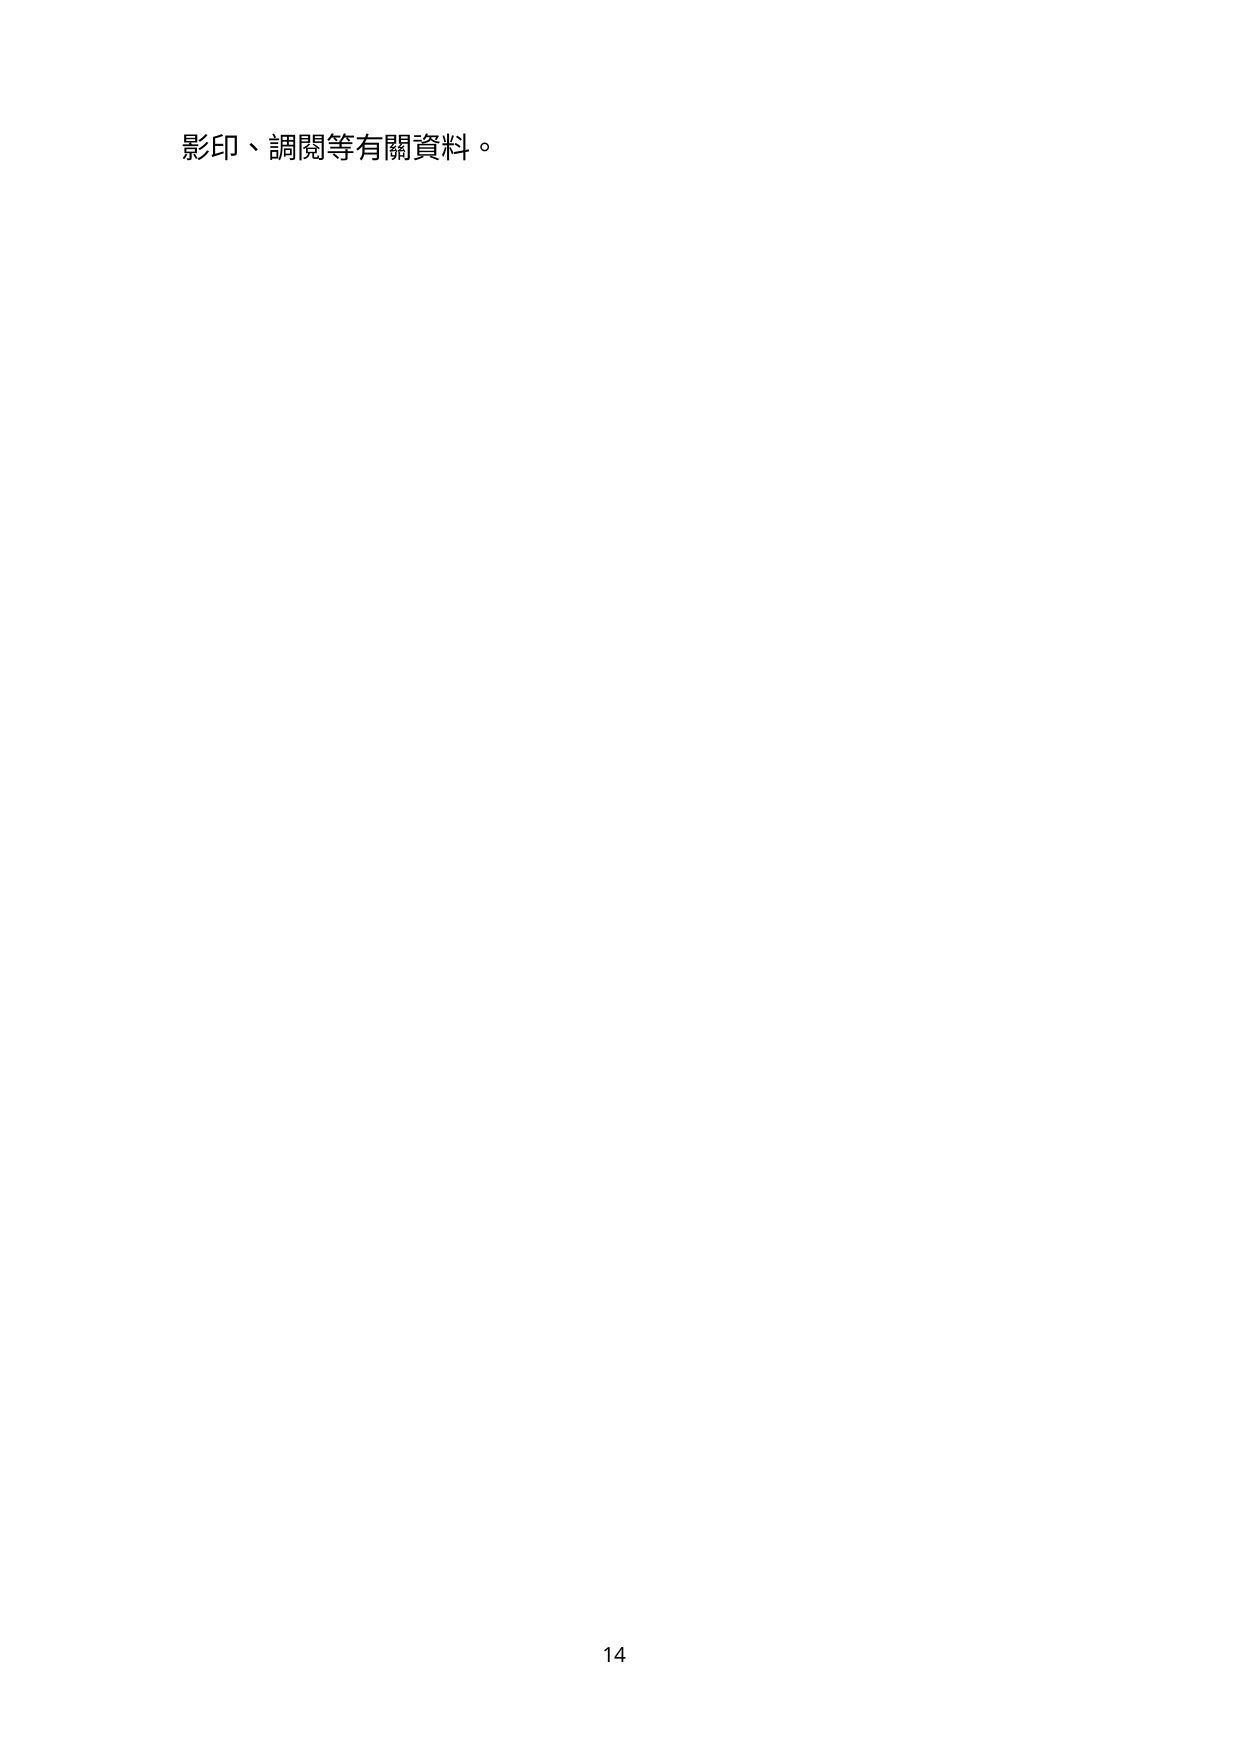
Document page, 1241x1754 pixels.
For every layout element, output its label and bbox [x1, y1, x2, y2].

text [118, 127, 1108, 167]
